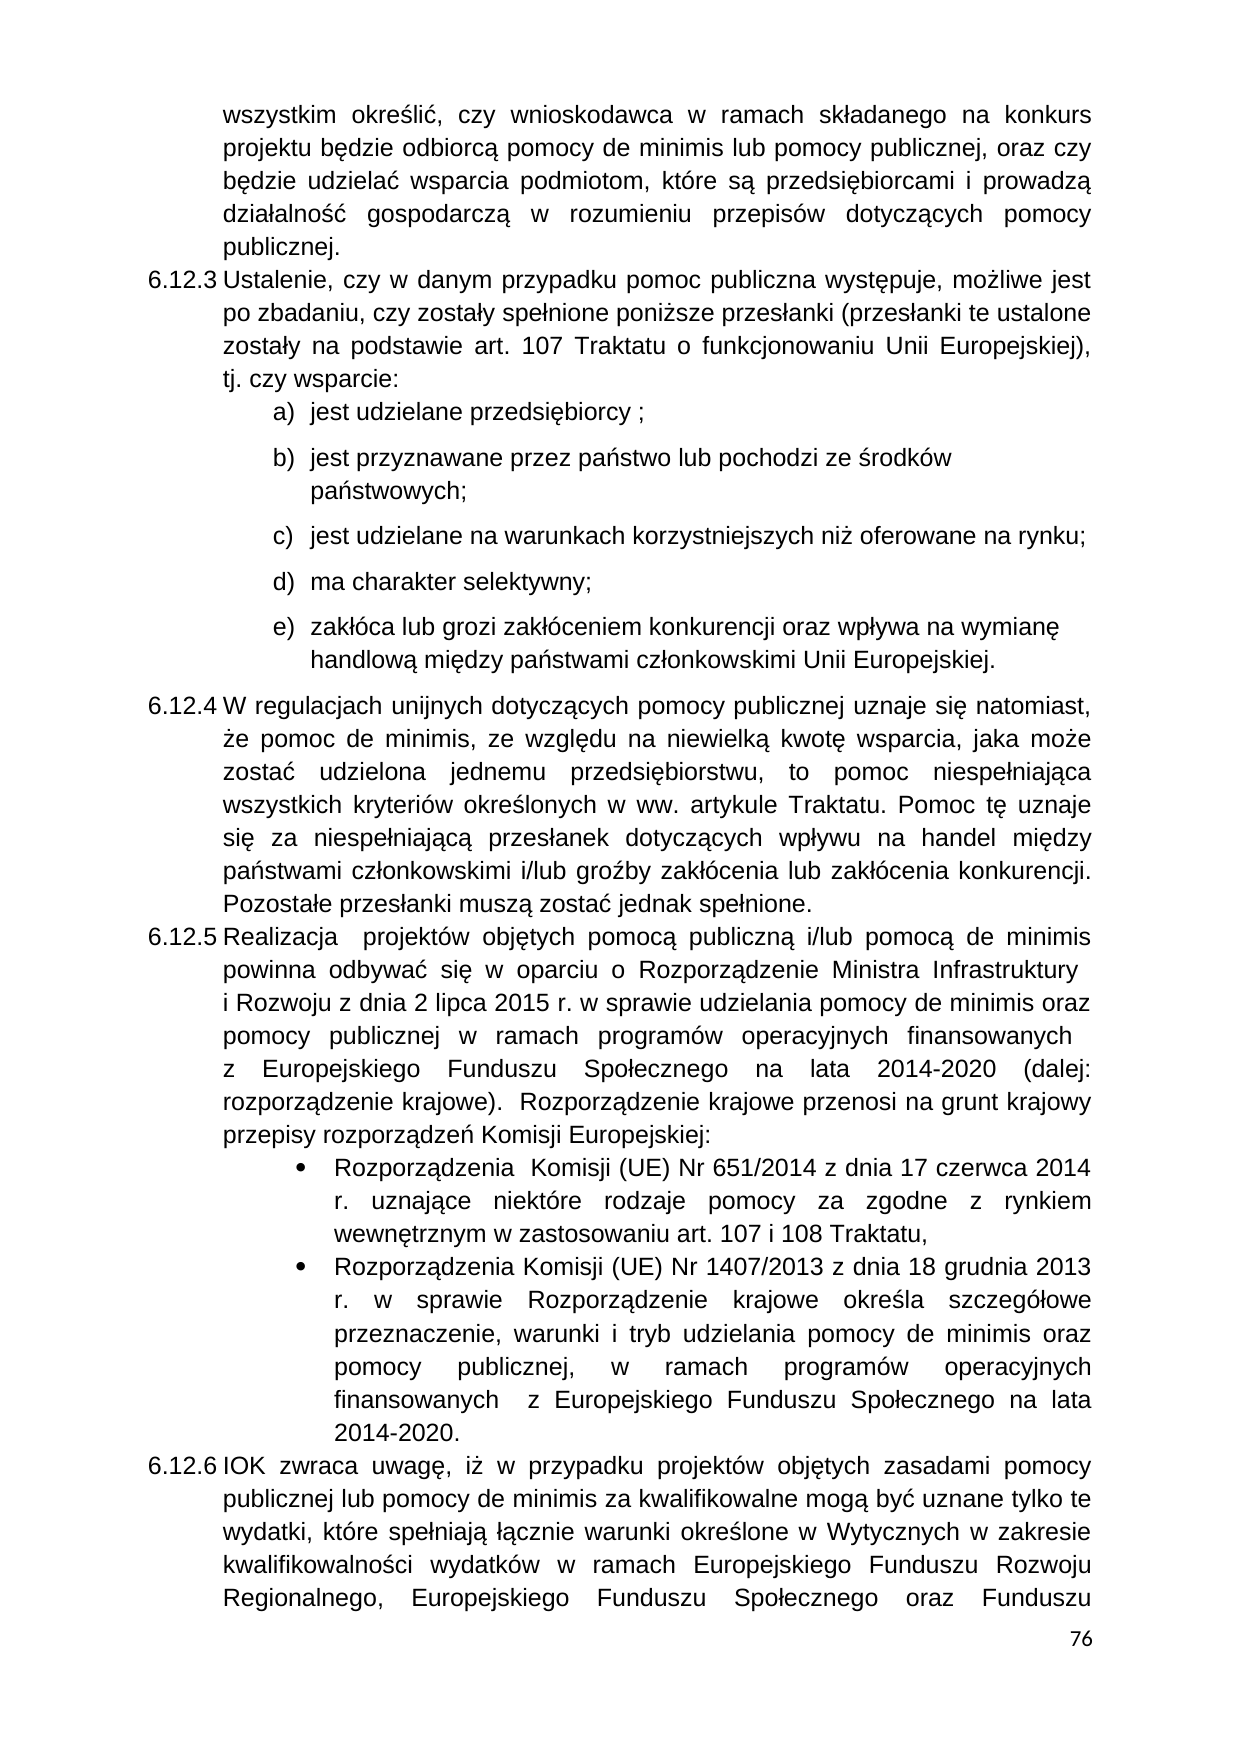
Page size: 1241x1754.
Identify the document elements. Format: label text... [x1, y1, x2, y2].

list jest udzielane przedsiębiorcy ; [273, 397, 1093, 426]
list W regulacjach unijnych dotyczących pomocy publicznej uznaje się natomiast, że pomoc de minimis, ze względu na niewielką kwotę wsparcia, jaka może zostać udzielona jednemu przedsiębiorstwu, to pomoc niespełniająca wszystkich kryteriów określonych w ww. artykule Traktatu. Pomoc tę uznaje się za niespełniającą przesłanek dotyczących wpływu na handel między państwami członkowskimi i/lub groźby zakłócenia lub zakłócenia konkurencji. Pozostałe przesłanki muszą zostać jednak spełnione. [148, 691, 1093, 918]
list jest przyznawane przez państwo lub pochodzi ze środków państwowych; [273, 443, 1093, 504]
list Rozporządzenia Komisji (UE) Nr 1407/2013 z dnia 18 grudnia 2013 r. w sprawie Rozporządzenie krajowe określa szczegółowe przeznaczenie, warunki i tryb udzielania pomocy de minimis oraz pomocy publicznej, w ramach programów operacyjnych finansowanych z Europejskiego Funduszu Społecznego na lata 2014-2020. [296, 1252, 1093, 1446]
list ma charakter selektywny; [273, 567, 1093, 596]
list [148, 100, 1093, 261]
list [148, 1451, 1093, 1611]
list Ustalenie, czy w danym przypadku pomoc publiczna występuje, możliwe jest po zbadaniu, czy zostały spełnione poniższe przesłanki (przesłanki te ustalone zostały na podstawie art. 107 Traktatu o funkcjonowaniu Unii Europejskiej), tj. czy wsparcie: [148, 265, 1093, 393]
list Rozporządzenia Komisji (UE) Nr 651/2014 z dnia 17 czerwca 2014 r. uznające niektóre rodzaje pomocy za zgodne z rynkiem wewnętrznym w zastosowaniu art. 107 i 108 Traktatu, [296, 1153, 1093, 1248]
list jest udzielane na warunkach korzystniejszych niż oferowane na rynku; [273, 521, 1093, 550]
list zakłóca lub grozi zakłóceniem konkurencji oraz wpływa na wymianę handlową między państwami członkowskimi Unii Europejskiej. [273, 612, 1093, 674]
list Realizacja projektów objętych pomocą publiczną i/lub pomocą de minimis powinna odbywać się w oparciu o Rozporządzenie Ministra Infrastruktury i Rozwoju z dnia 2 lipca 2015 r. w sprawie udzielania pomocy de minimis oraz pomocy publicznej w ramach programów operacyjnych finansowanych z Europejskiego Funduszu Społecznego na lata 2014-2020 (dalej: rozporządzenie krajowe). Rozporządzenie krajowe przenosi na grunt krajowy przepisy rozporządzeń Komisji Europejskiej: [148, 922, 1093, 1149]
